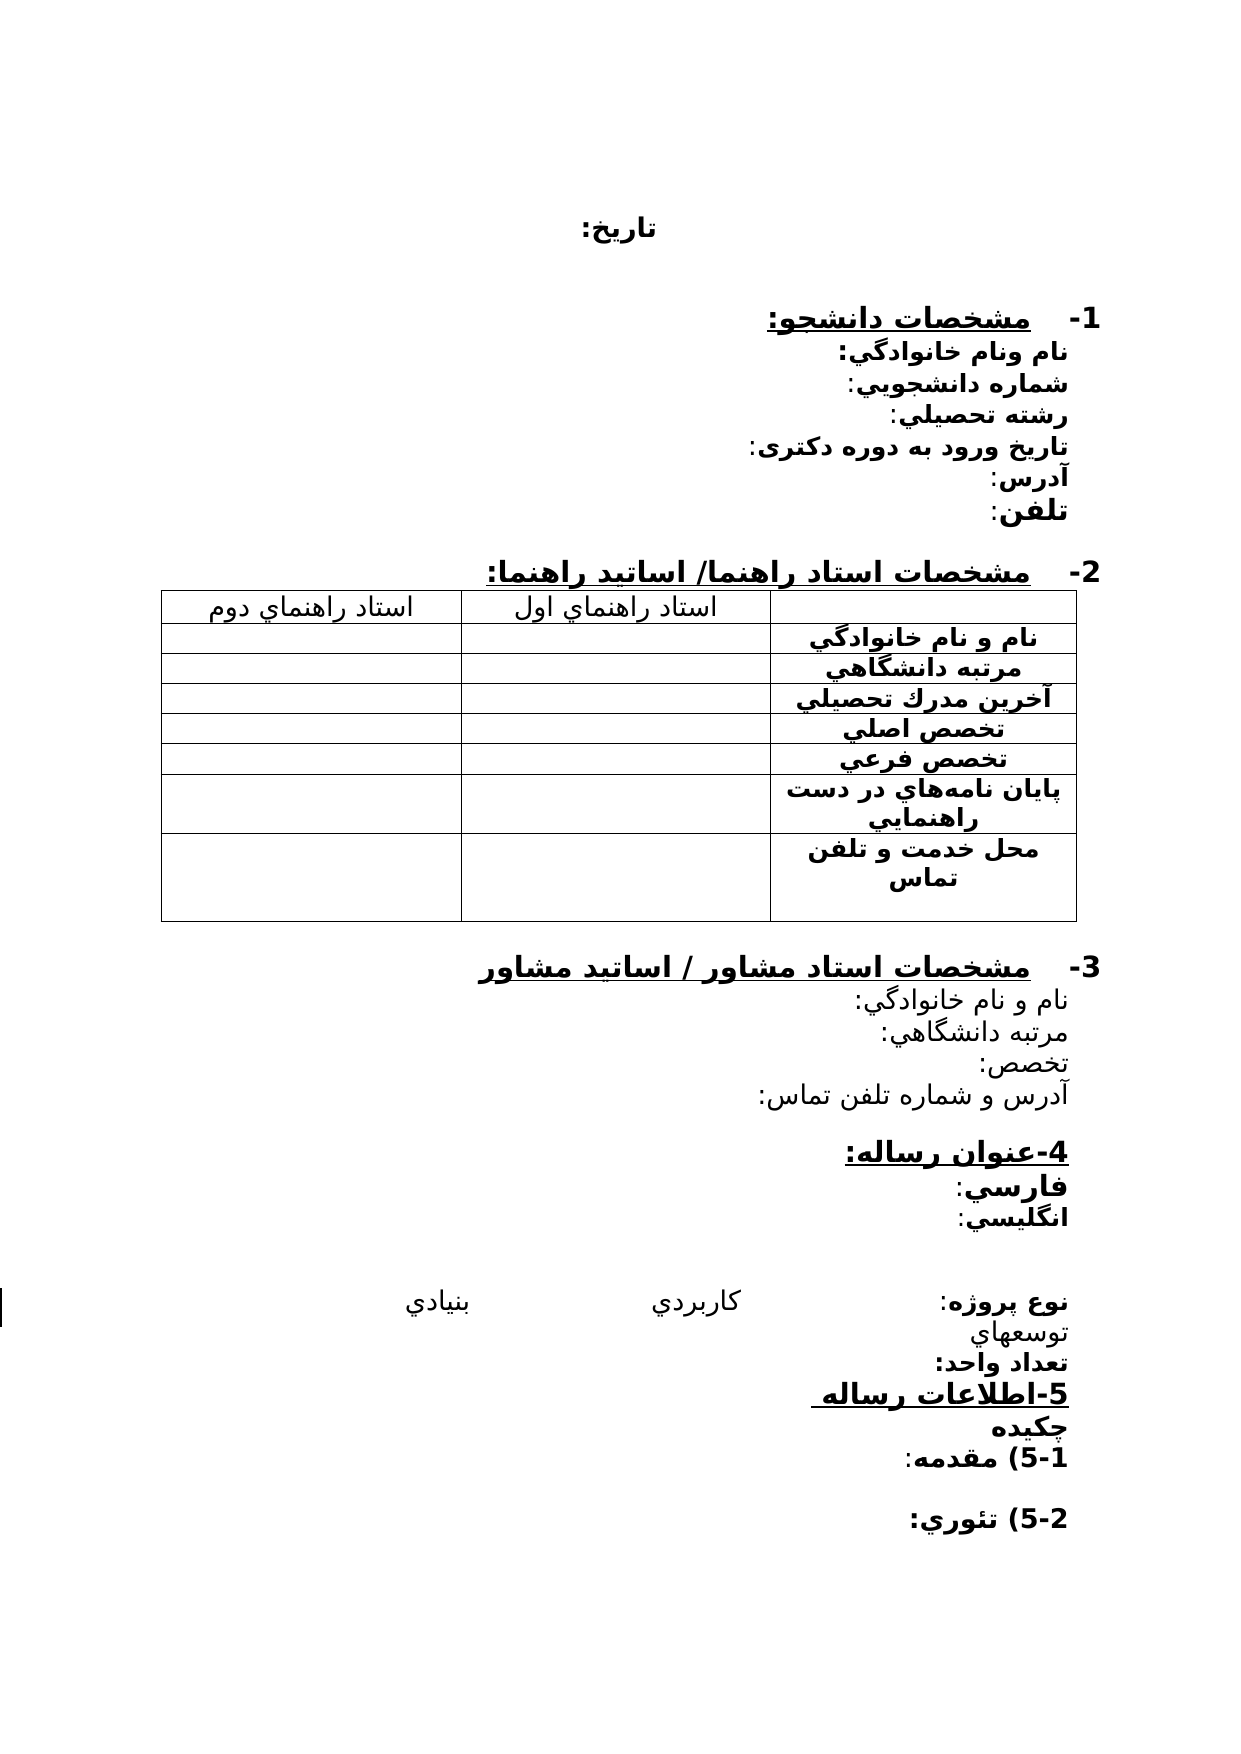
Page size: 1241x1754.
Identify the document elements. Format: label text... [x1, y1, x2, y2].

table_cell نام و نام خانوادگي [771, 624, 1076, 653]
text 5-2) تئوري: [169, 1503, 1069, 1534]
text آدرس: [169, 462, 1069, 493]
table_cell [462, 684, 770, 713]
text تلفن: [169, 493, 1069, 527]
table_header استاد راهنماي اول [462, 591, 770, 622]
table_cell محل خدمت و تلفن تماس [771, 834, 1076, 921]
table_cell [162, 684, 461, 713]
table_cell [162, 714, 461, 743]
table_header [771, 591, 1076, 622]
list مشخصات دانشجو: [169, 301, 1069, 335]
table_cell تخصص اصلي [771, 714, 1076, 743]
text 5-اطلاعات رساله [169, 1377, 1069, 1411]
text رشته تحصيلي: [169, 398, 1069, 430]
table_cell [462, 775, 770, 833]
table_cell مرتبه دانشگاهي [771, 654, 1076, 683]
text تاريخ: [169, 212, 1069, 244]
text تعداد واحد: [169, 1348, 1069, 1377]
table_cell [462, 834, 770, 921]
table_cell تخصص فرعي [771, 744, 1076, 773]
table_cell [162, 654, 461, 683]
table_cell پايان نامه‌هاي در دست راهنمايي [771, 775, 1076, 833]
table_cell [162, 775, 461, 833]
table_cell [462, 744, 770, 773]
table_cell [462, 654, 770, 683]
list مشخصات استاد راهنما/ اساتيد راهنما: [169, 556, 1069, 590]
table_cell [162, 624, 461, 653]
text 5-1) مقدمه: [169, 1443, 1069, 1474]
table_cell [162, 744, 461, 773]
table_cell آخرين مدرك تحصيلي [771, 684, 1076, 713]
text 4-عنوان رساله: [169, 1135, 1069, 1169]
text تاريخ ورود به دوره دکتری: [169, 430, 1069, 462]
list مشخصات استاد مشاور / اساتيد مشاور [169, 951, 1069, 985]
text آدرس و شماره تلفن تماس: [169, 1079, 1069, 1111]
table_cell [462, 714, 770, 743]
text تخصص: [169, 1048, 1069, 1079]
text نام و نام خانوادگي: [169, 985, 1069, 1016]
table_cell [162, 834, 461, 921]
text فارسي: [169, 1169, 1069, 1203]
text نام ونام خانوادگي: [169, 335, 1069, 367]
text چکیده [169, 1411, 1069, 1443]
text انگليسي: [169, 1203, 1069, 1232]
table_cell [462, 624, 770, 653]
text شماره دانشجويي: [169, 367, 1069, 398]
text مرتبه دانشگاهي: [169, 1016, 1069, 1048]
table_header استاد راهنماي دوم [162, 591, 461, 622]
text نوع پروژه: كاربردي بنيادي توسعهاي [169, 1285, 1069, 1348]
